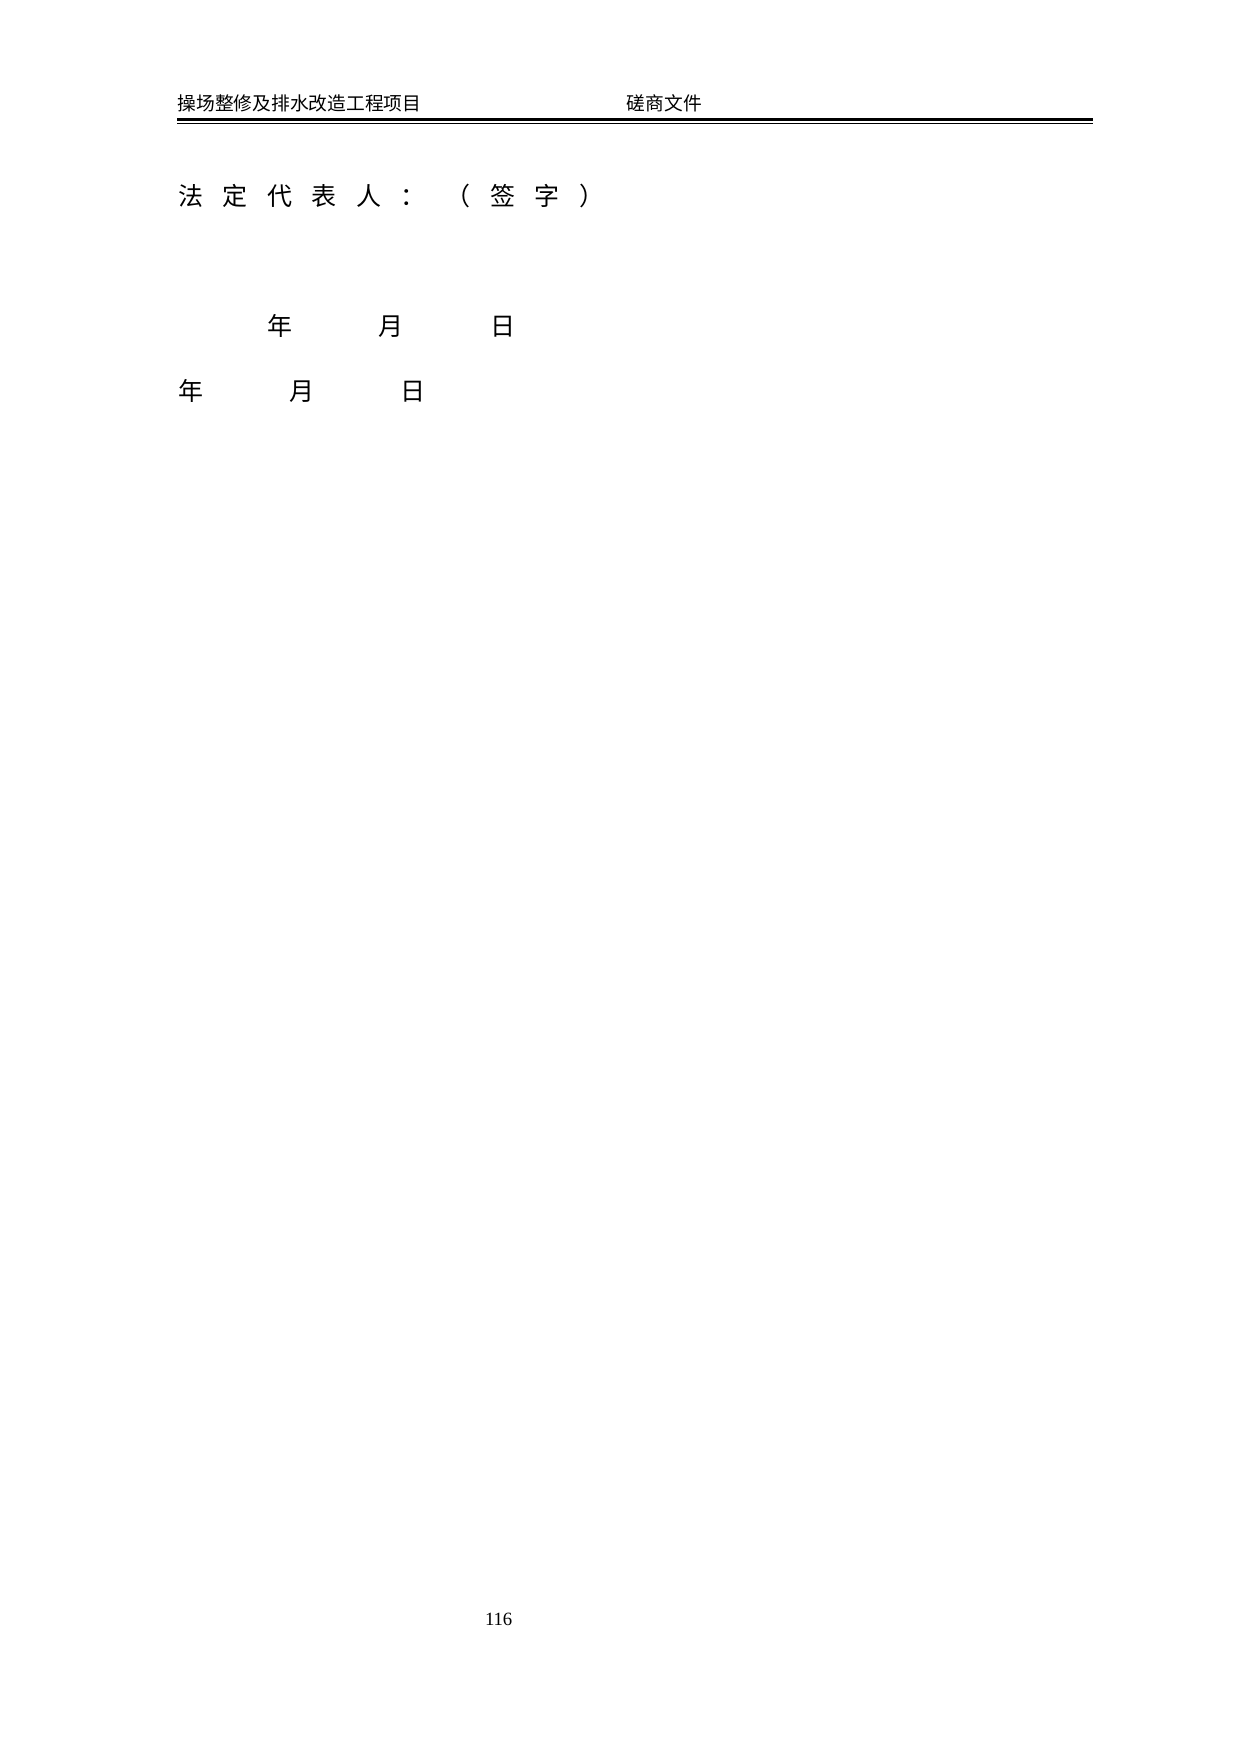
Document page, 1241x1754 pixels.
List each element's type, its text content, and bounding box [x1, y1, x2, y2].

text 年 月 日 年 月 日 [178, 292, 1092, 422]
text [178, 162, 1092, 227]
